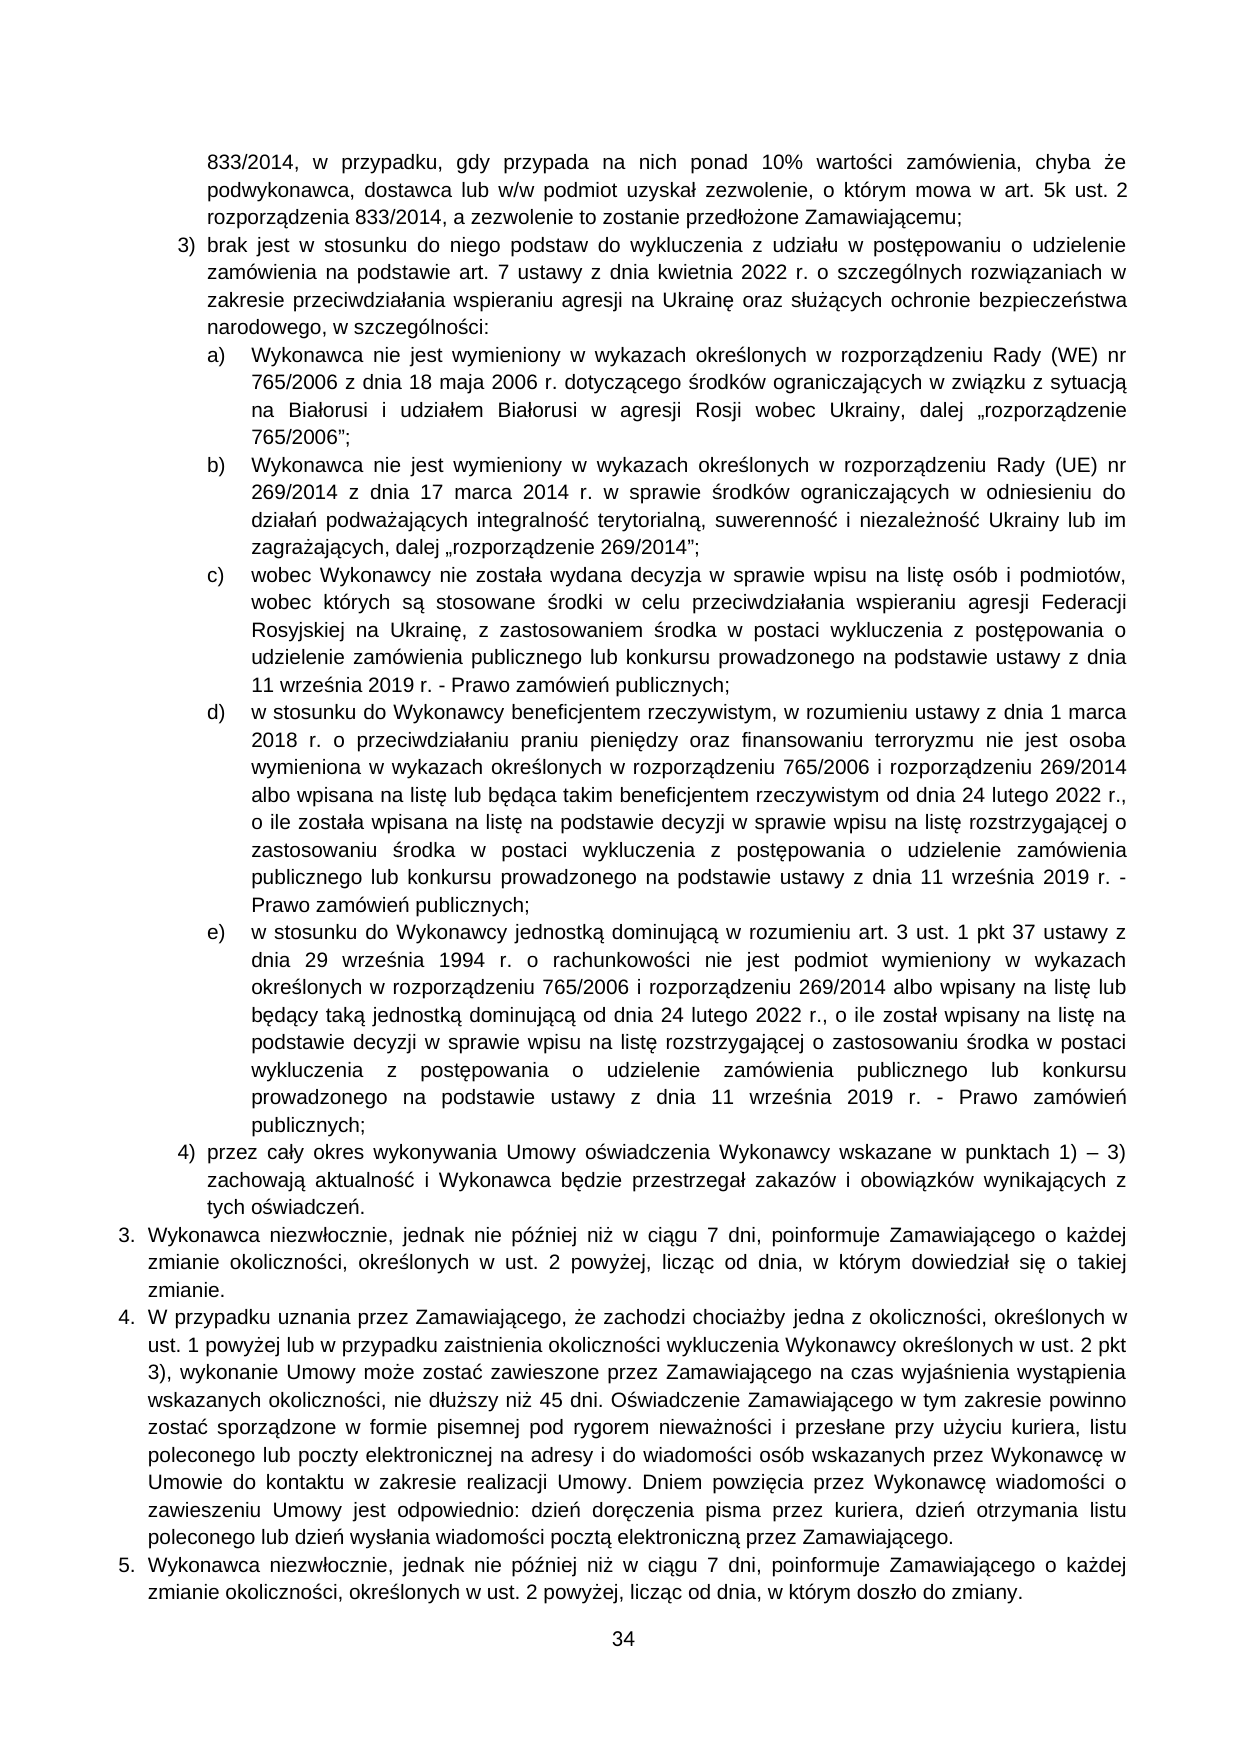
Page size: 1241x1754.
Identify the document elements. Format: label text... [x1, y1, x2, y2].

list przez cały okres wykonywania Umowy oświadczenia Wykonawcy wskazane w punktach 1) – 3) zachowają aktualność i Wykonawca będzie przestrzegał zakazów i obowiązków wynikających z tych oświadczeń. [177, 1140, 1128, 1219]
list wobec Wykonawcy nie została wydana decyzja w sprawie wpisu na listę osób i podmiotów, wobec których są stosowane środki w celu przeciwdziałania wspieraniu agresji Federacji Rosyjskiej na Ukrainę, z zastosowaniem środka w postaci wykluczenia z postępowania o udzielenie zamówienia publicznego lub konkursu prowadzonego na podstawie ustawy z dnia 11 września 2019 r. - Prawo zamówień publicznych; [207, 562, 1128, 696]
list w stosunku do Wykonawcy beneficjentem rzeczywistym, w rozumieniu ustawy z dnia 1 marca 2018 r. o przeciwdziałaniu praniu pieniędzy oraz finansowaniu terroryzmu nie jest osoba wymieniona w wykazach określonych w rozporządzeniu 765/2006 i rozporządzeniu 269/2014 albo wpisana na listę lub będąca takim beneficjentem rzeczywistym od dnia 24 lutego 2022 r., o ile została wpisana na listę na podstawie decyzji w sprawie wpisu na listę rozstrzygającej o zastosowaniu środka w postaci wykluczenia z postępowania o udzielenie zamówienia publicznego lub konkursu prowadzonego na podstawie ustawy z dnia 11 września 2019 r. - Prawo zamówień publicznych; [207, 700, 1128, 916]
list Wykonawca nie jest wymieniony w wykazach określonych w rozporządzeniu Rady (WE) nr 765/2006 z dnia 18 maja 2006 r. dotyczącego środków ograniczających w związku z sytuacją na Białorusi i udziałem Białorusi w agresji Rosji wobec Ukrainy, dalej „rozporządzenie 765/2006”; [207, 342, 1128, 449]
list Wykonawca niezwłocznie, jednak nie później niż w ciągu 7 dni, poinformuje Zamawiającego o każdej zmianie okoliczności, określonych w ust. 2 powyżej, licząc od dnia, w którym doszło do zmiany. [118, 1552, 1128, 1604]
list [177, 150, 1128, 229]
list w stosunku do Wykonawcy jednostką dominującą w rozumieniu art. 3 ust. 1 pkt 37 ustawy z dnia 29 września 1994 r. o rachunkowości nie jest podmiot wymieniony w wykazach określonych w rozporządzeniu 765/2006 i rozporządzeniu 269/2014 albo wpisany na listę lub będący taką jednostką dominującą od dnia 24 lutego 2022 r., o ile został wpisany na listę na podstawie decyzji w sprawie wpisu na listę rozstrzygającej o zastosowaniu środka w postaci wykluczenia z postępowania o udzielenie zamówienia publicznego lub konkursu prowadzonego na podstawie ustawy z dnia 11 września 2019 r. - Prawo zamówień publicznych; [207, 920, 1128, 1136]
list brak jest w stosunku do niego podstaw do wykluczenia z udziału w postępowaniu o udzielenie zamówienia na podstawie art. 7 ustawy z dnia kwietnia 2022 r. o szczególnych rozwiązaniach w zakresie przeciwdziałania wspieraniu agresji na Ukrainę oraz służących ochronie bezpieczeństwa narodowego, w szczególności: [177, 232, 1128, 339]
list W przypadku uznania przez Zamawiającego, że zachodzi chociażby jedna z okoliczności, określonych w ust. 1 powyżej lub w przypadku zaistnienia okoliczności wykluczenia Wykonawcy określonych w ust. 2 pkt 3), wykonanie Umowy może zostać zawieszone przez Zamawiającego na czas wyjaśnienia wystąpienia wskazanych okoliczności, nie dłuższy niż 45 dni. Oświadczenie Zamawiającego w tym zakresie powinno zostać sporządzone w formie pisemnej pod rygorem nieważności i przesłane przy użyciu kuriera, listu poleconego lub poczty elektronicznej na adresy i do wiadomości osób wskazanych przez Wykonawcę w Umowie do kontaktu w zakresie realizacji Umowy. Dniem powzięcia przez Wykonawcę wiadomości o zawieszeniu Umowy jest odpowiednio: dzień doręczenia pisma przez kuriera, dzień otrzymania listu poleconego lub dzień wysłania wiadomości pocztą elektroniczną przez Zamawiającego. [118, 1305, 1128, 1549]
list Wykonawca niezwłocznie, jednak nie później niż w ciągu 7 dni, poinformuje Zamawiającego o każdej zmianie okoliczności, określonych w ust. 2 powyżej, licząc od dnia, w którym dowiedział się o takiej zmianie. [118, 1222, 1128, 1301]
list Wykonawca nie jest wymieniony w wykazach określonych w rozporządzeniu Rady (UE) nr 269/2014 z dnia 17 marca 2014 r. w sprawie środków ograniczających w odniesieniu do działań podważających integralność terytorialną, suwerenność i niezależność Ukrainy lub im zagrażających, dalej „rozporządzenie 269/2014”; [207, 452, 1128, 559]
